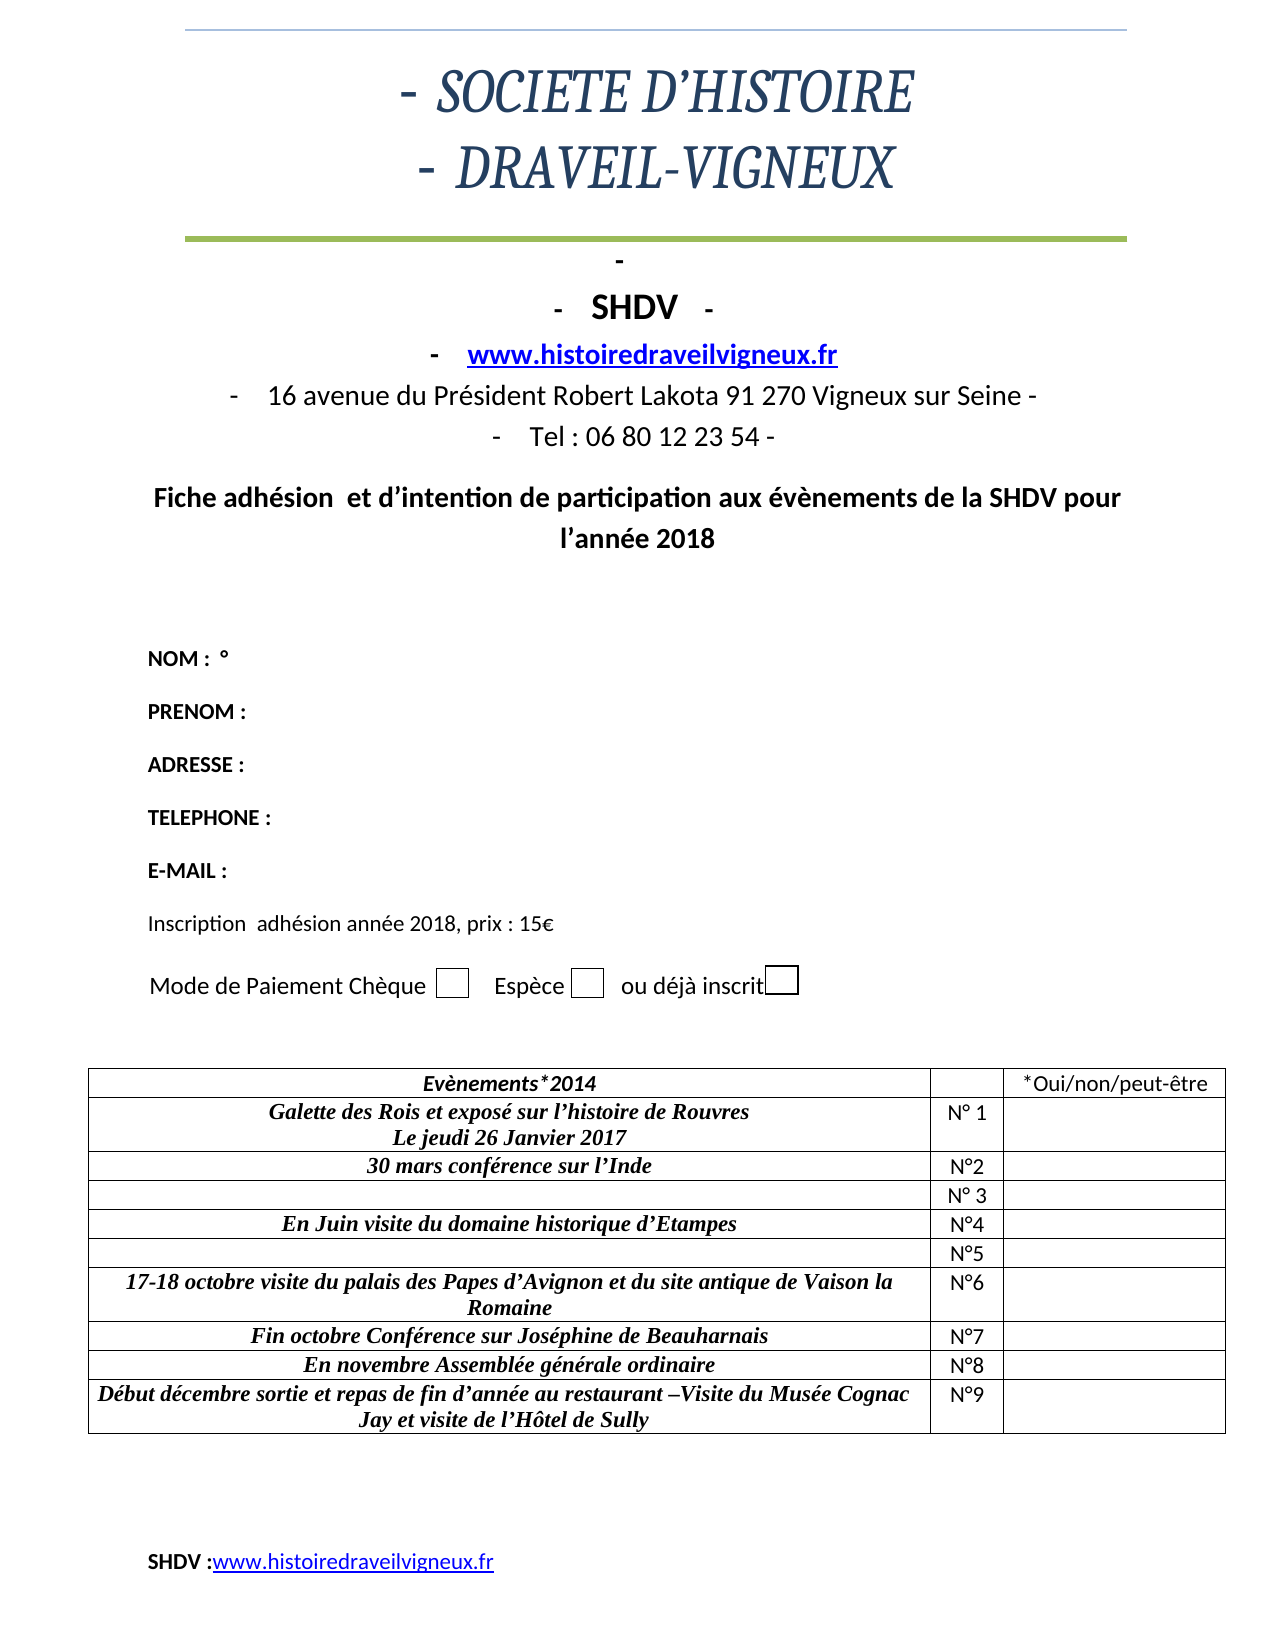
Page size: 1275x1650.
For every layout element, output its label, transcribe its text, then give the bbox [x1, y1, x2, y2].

table_cell [1004, 1152, 1225, 1180]
table_cell N° 3 [931, 1181, 1003, 1209]
table_cell [89, 1239, 930, 1267]
table_cell En Juin visite du domaine historique d’Etampes [89, 1210, 930, 1238]
table_cell Fin octobre Conférence sur Joséphine de Beauharnais [89, 1322, 930, 1350]
table_cell N°8 [931, 1351, 1003, 1379]
text Inscription adhésion année 2018, prix : 15€ [148, 909, 1127, 937]
table_header Evènements*2014 [89, 1069, 930, 1097]
text E-MAIL : [148, 856, 1127, 884]
table_cell [1004, 1268, 1225, 1321]
text NOM : ° [148, 644, 1127, 672]
table_cell [1004, 1351, 1225, 1379]
title SOCIETE D’HISTOIRE [185, 31, 1127, 105]
table_cell 17-18 octobre visite du palais des Papes d’Avignon et du site antique de Vaison la Romaine [89, 1268, 930, 1321]
title DRAVEIL-VIGNEUX [185, 105, 1127, 236]
table_cell En novembre Assemblée générale ordinaire [89, 1351, 930, 1379]
table_cell N°2 [931, 1152, 1003, 1180]
list 16 avenue du Président Robert Lakota 91 270 Vigneux sur Seine - [140, 377, 1127, 412]
text Fiche adhésion et d’intention de participation aux évènements de la SHDV pour l’année 2018 [148, 479, 1127, 556]
table_cell Galette des Rois et exposé sur l’histoire de Rouvres Le jeudi 26 Janvier 2017 [89, 1098, 930, 1151]
table_cell [1004, 1210, 1225, 1238]
list SHDV - [140, 283, 1127, 329]
table_cell [1004, 1380, 1225, 1433]
table_cell N°5 [931, 1239, 1003, 1267]
table_cell [1004, 1181, 1225, 1209]
table_cell [1004, 1322, 1225, 1350]
text ADRESSE : [148, 750, 1127, 778]
table_cell N°7 [931, 1322, 1003, 1350]
table_cell N° 1 [931, 1098, 1003, 1151]
list www.histoiredraveilvigneux.fr [140, 336, 1127, 371]
text TELEPHONE : [148, 803, 1127, 831]
table_header [931, 1069, 1003, 1097]
table_cell N°6 [931, 1268, 1003, 1321]
list Tel : 06 80 12 23 54 - [140, 418, 1127, 453]
table_cell 30 mars conférence sur l’Inde [89, 1152, 930, 1180]
table_header *Oui/non/peut-être [1004, 1069, 1225, 1097]
table_cell N°4 [931, 1210, 1003, 1238]
table_cell [1004, 1239, 1225, 1267]
table_cell [89, 1181, 930, 1209]
table_cell [1004, 1098, 1225, 1151]
table_cell Début décembre sortie et repas de fin d’année au restaurant –Visite du Musée Cognac Jay et visite de l’Hôtel de Sully [89, 1380, 930, 1433]
text PRENOM : [148, 697, 1127, 725]
table_cell N°9 [931, 1380, 1003, 1433]
